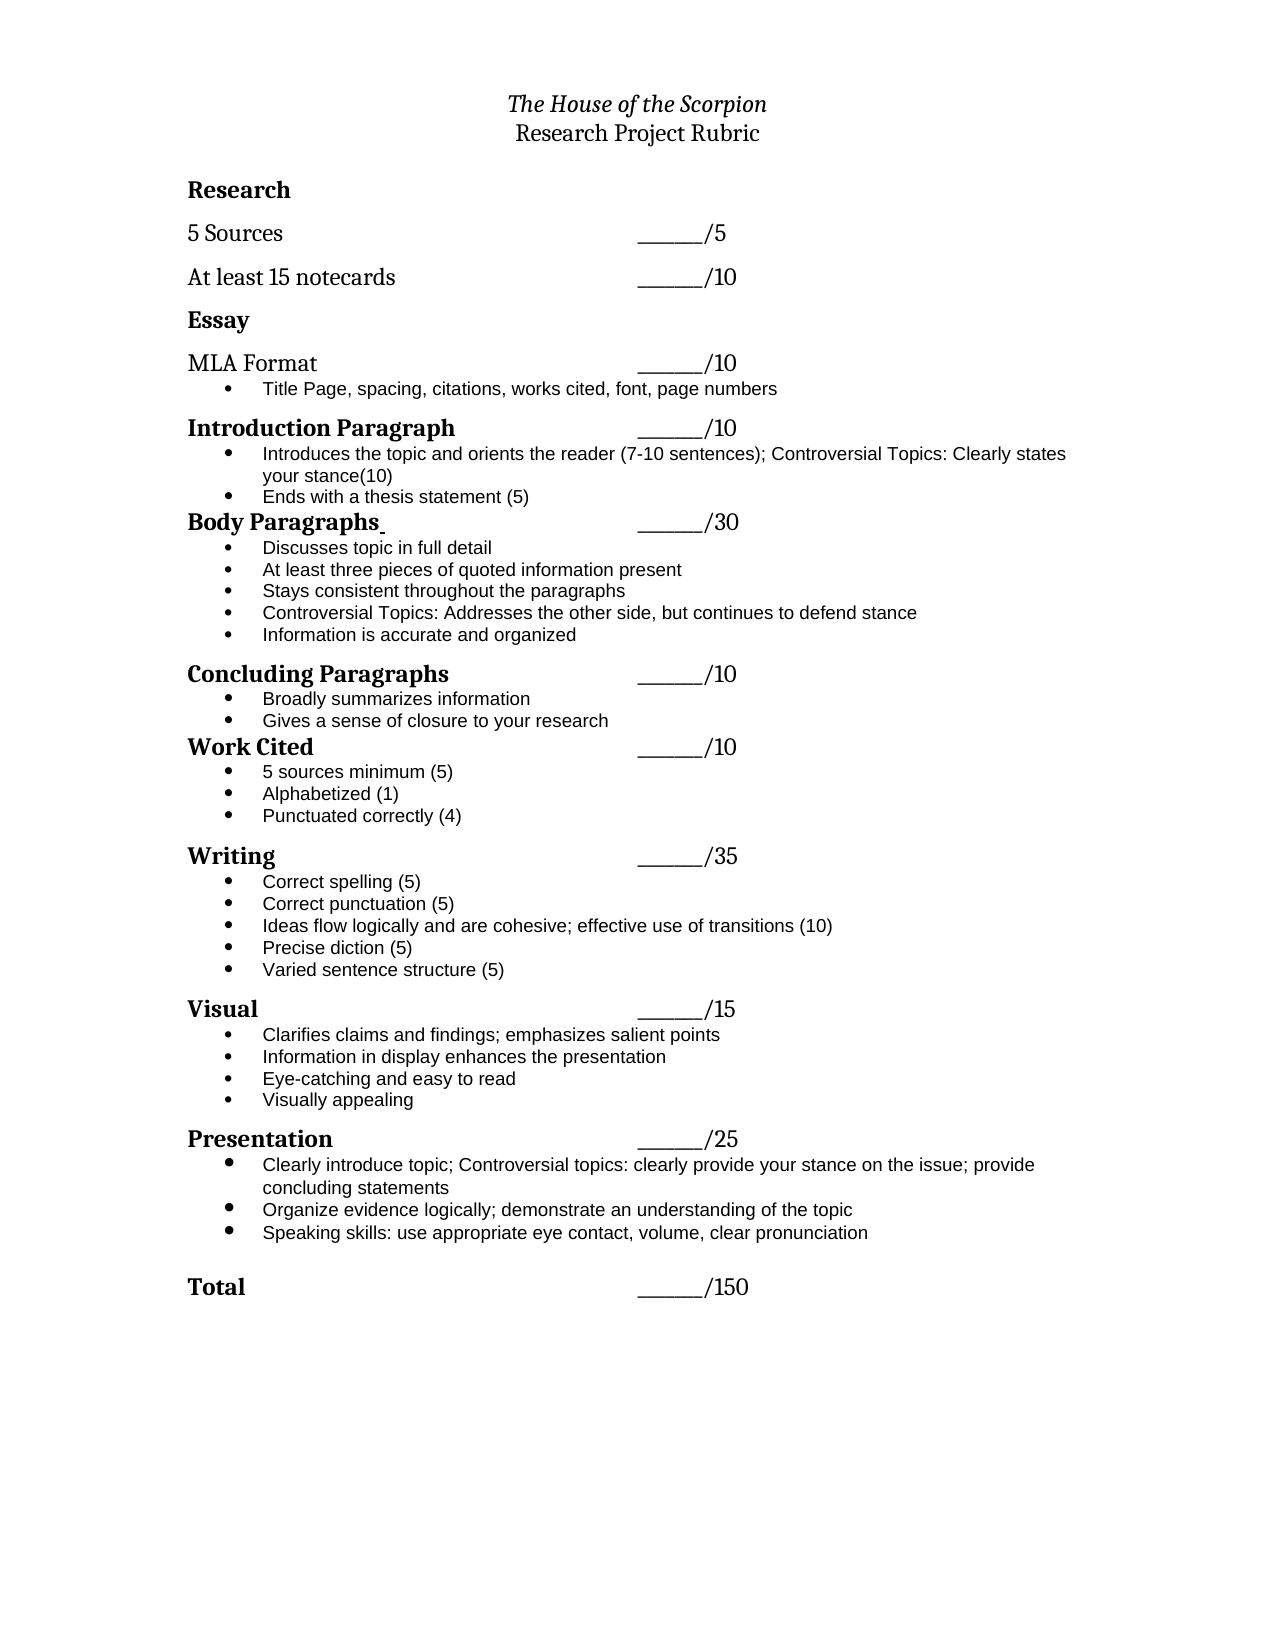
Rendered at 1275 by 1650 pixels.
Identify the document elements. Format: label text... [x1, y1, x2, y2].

list Precise diction (5) [225, 937, 1087, 959]
text At least 15 notecards _______/10 [187, 262, 1087, 291]
list 5 sources minimum (5) [225, 761, 1087, 783]
list Title Page, spacing, citations, works cited, font, page numbers [225, 377, 1087, 399]
text Presentation _______/25 [187, 1125, 1087, 1154]
text 5 Sources _______/5 [187, 219, 1087, 248]
text Writing _______/35 [187, 842, 1087, 871]
list Alphabetized (1) [225, 783, 1087, 805]
text MLA Format _______/10 [187, 349, 1087, 377]
list Varied sentence structure (5) [225, 959, 1087, 981]
text Research [187, 176, 1087, 205]
list Information in display enhances the presentation [225, 1046, 1087, 1067]
list Organize evidence logically; demonstrate an understanding of the topic [225, 1198, 1087, 1221]
list Introduces the topic and orients the reader (7-10 sentences); Controversial Topics: Clearly states your stance(10) [225, 442, 1087, 486]
list Clarifies claims and findings; emphasizes salient points [225, 1024, 1087, 1046]
list Stays consistent throughout the paragraphs [225, 580, 1087, 602]
list Speaking skills: use appropriate eye contact, volume, clear pronunciation [225, 1221, 1087, 1244]
text Introduction Paragraph _______/10 [187, 413, 1087, 442]
text Concluding Paragraphs _______/10 [187, 659, 1087, 688]
list Eye-catching and easy to read [225, 1067, 1087, 1089]
text Body Paragraphs _______/30 [187, 508, 1087, 537]
list Correct punctuation (5) [225, 893, 1087, 915]
list Broadly summarizes information [225, 688, 1087, 710]
list Ends with a thesis statement (5) [225, 486, 1087, 508]
list Correct spelling (5) [225, 871, 1087, 893]
list Gives a sense of closure to your research [225, 710, 1087, 732]
list Clearly introduce topic; Controversial topics: clearly provide your stance on the issue; provide concluding statements [225, 1154, 1087, 1198]
list At least three pieces of quoted information present [225, 558, 1087, 580]
text Visual _______/15 [187, 995, 1087, 1024]
text Work Cited _______/10 [187, 732, 1087, 761]
list Ideas flow logically and are cohesive; effective use of transitions (10) [225, 915, 1087, 937]
list Visually appealing [225, 1089, 1087, 1111]
list Information is accurate and organized [225, 623, 1087, 645]
text The House of the Scorpion [187, 90, 1087, 119]
text Essay [187, 306, 1087, 334]
list Discusses topic in full detail [225, 537, 1087, 558]
list Controversial Topics: Addresses the other side, but continues to defend stance [225, 602, 1087, 623]
text Research Project Rubric [187, 119, 1087, 147]
text Total _______/150 [187, 1273, 1087, 1302]
list Punctuated correctly (4) [225, 805, 1087, 827]
